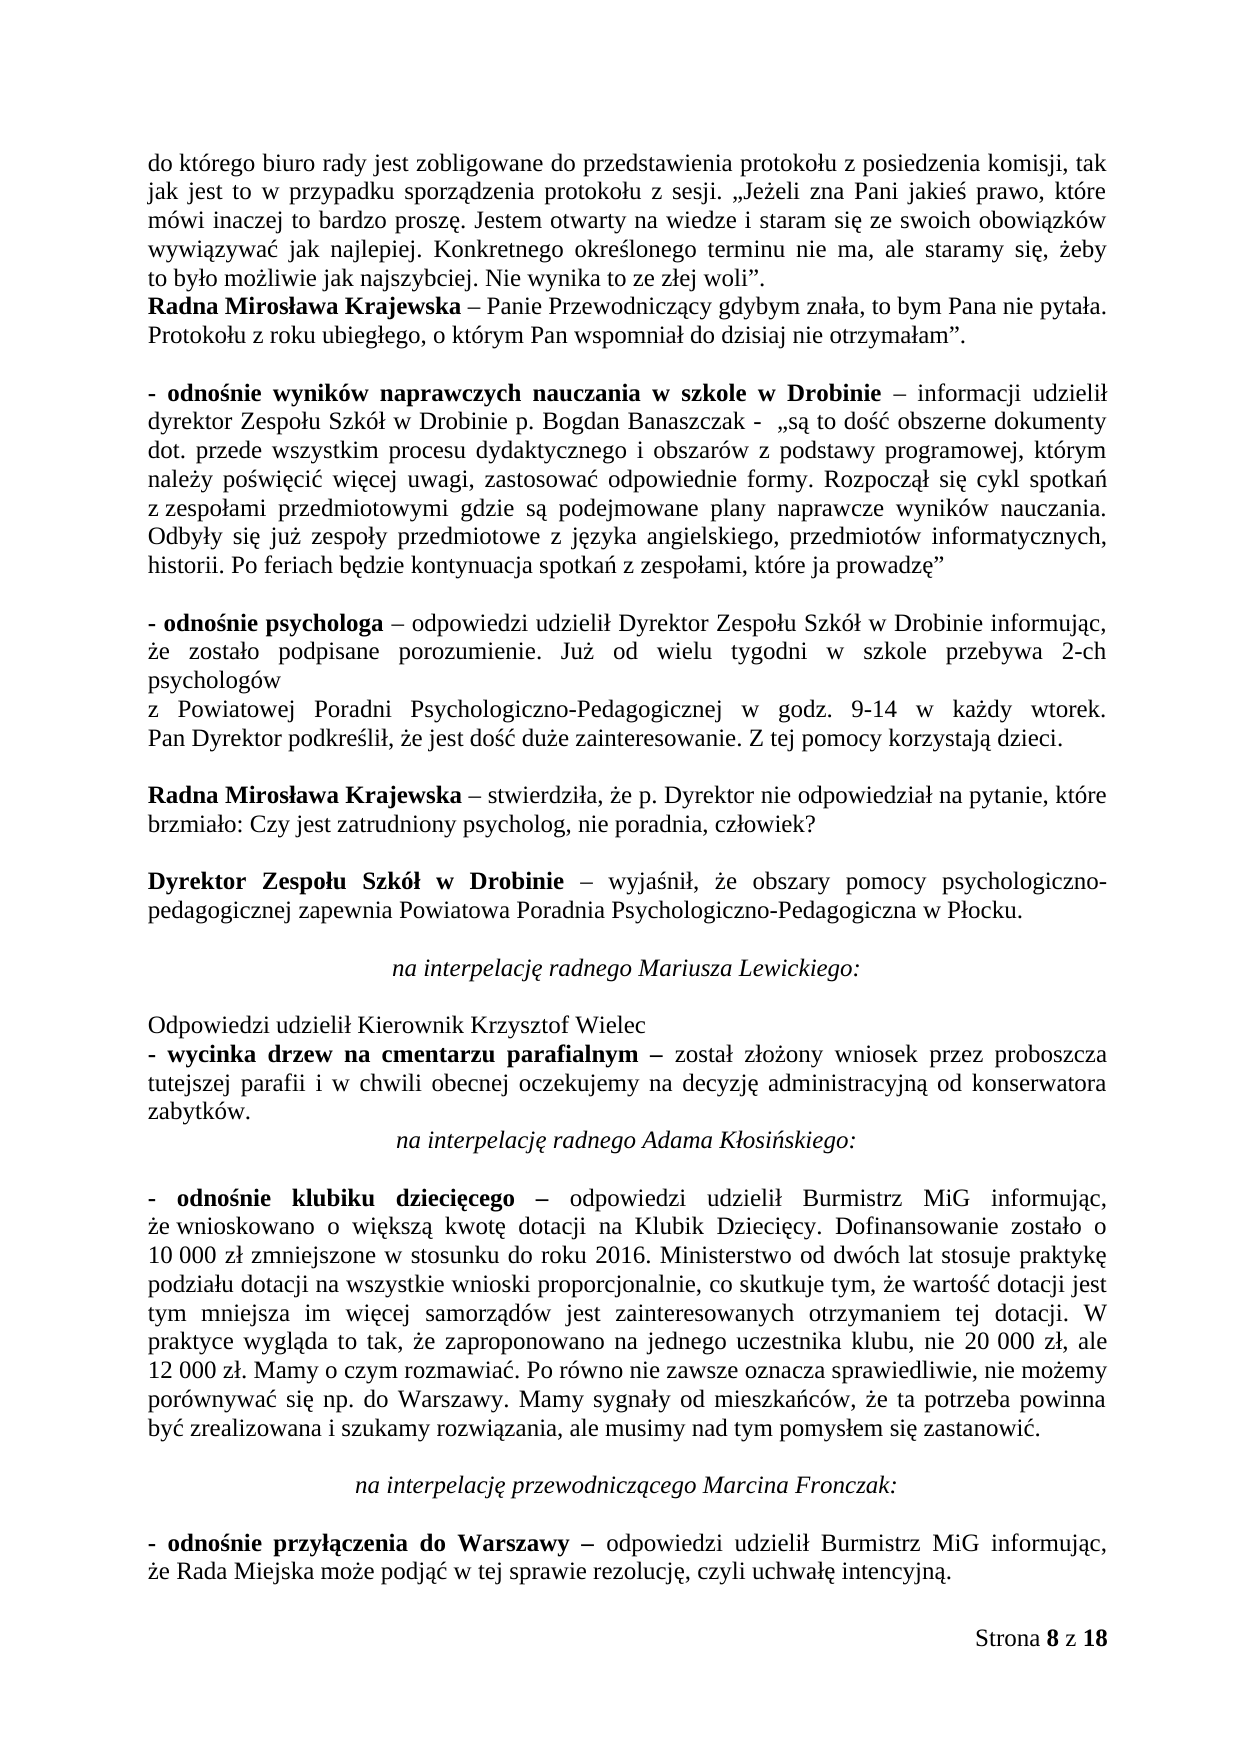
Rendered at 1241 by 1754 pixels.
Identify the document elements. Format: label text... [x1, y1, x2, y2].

text z Powiatowej Poradni Psychologiczno-Pedagogicznej w godz. 9-14 w każdy wtorek. Pan Dyrektor podkreślił, że jest dość duże zainteresowanie. Z tej pomocy korzystają dzieci. [148, 694, 1107, 751]
text Dyrektor Zespołu Szkół w Drobinie – wyjaśnił, że obszary pomocy psychologiczno-pedagogicznej zapewnia Powiatowa Poradnia Psychologiczno-Pedagogiczna w Płocku. [148, 866, 1107, 924]
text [148, 148, 1107, 291]
text Radna Mirosława Krajewska – stwierdziła, że p. Dyrektor nie odpowiedział na pytanie, które brzmiało: Czy jest zatrudniony psycholog, nie poradnia, człowiek? [148, 780, 1107, 838]
text na interpelację radnego Mariusza Lewickiego: [148, 953, 1107, 981]
text - odnośnie klubiku dziecięcego – odpowiedzi udzielił Burmistrz MiG informując, że wnioskowano o większą kwotę dotacji na Klubik Dziecięcy. Dofinansowanie zostało o 10 000 zł zmniejszone w stosunku do roku 2016. Ministerstwo od dwóch lat stosuje praktykę podziału dotacji na wszystkie wnioski proporcjonalnie, co skutkuje tym, że wartość dotacji jest tym mniejsza im więcej samorządów jest zainteresowanych otrzymaniem tej dotacji. W praktyce wygląda to tak, że zaproponowano na jednego uczestnika klubu, nie 20 000 zł, ale 12 000 zł. Mamy o czym rozmawiać. Po równo nie zawsze oznacza sprawiedliwie, nie możemy porównywać się np. do Warszawy. Mamy sygnały od mieszkańców, że ta potrzeba powinna być zrealizowana i szukamy rozwiązania, ale musimy nad tym pomysłem się zastanowić. [148, 1183, 1107, 1441]
text na interpelację radnego Adama Kłosińskiego: [148, 1125, 1107, 1154]
text - wycinka drzew na cmentarzu parafialnym – został złożony wniosek przez proboszcza tutejszej parafii i w chwili obecnej oczekujemy na decyzję administracyjną od konserwatora zabytków. [148, 1039, 1107, 1125]
text Odpowiedzi udzielił Kierownik Krzysztof Wielec [148, 1010, 1107, 1039]
text na interpelację przewodniczącego Marcina Fronczak: [148, 1470, 1107, 1499]
text - odnośnie wyników naprawczych nauczania w szkole w Drobinie – informacji udzielił dyrektor Zespołu Szkół w Drobinie p. Bogdan Banaszczak - „są to dość obszerne dokumenty dot. przede wszystkim procesu dydaktycznego i obszarów z podstawy programowej, którym należy poświęcić więcej uwagi, zastosować odpowiednie formy. Rozpoczął się cykl spotkań z zespołami przedmiotowymi gdzie są podejmowane plany naprawcze wyników nauczania. Odbyły się już zespoły przedmiotowe z języka angielskiego, przedmiotów informatycznych, historii. Po feriach będzie kontynuacja spotkań z zespołami, które ja prowadzę” [148, 378, 1107, 579]
text - odnośnie psychologa – odpowiedzi udzielił Dyrektor Zespołu Szkół w Drobinie informując, że zostało podpisane porozumienie. Już od wielu tygodni w szkole przebywa 2-ch psychologów [148, 608, 1107, 694]
text Radna Mirosława Krajewska – Panie Przewodniczący gdybym znała, to bym Pana nie pytała. Protokołu z roku ubiegłego, o którym Pan wspomniał do dzisiaj nie otrzymałam”. [148, 291, 1107, 349]
text - odnośnie przyłączenia do Warszawy – odpowiedzi udzielił Burmistrz MiG informując, że Rada Miejska może podjąć w tej sprawie rezolucję, czyli uchwałę intencyjną. [148, 1528, 1107, 1585]
